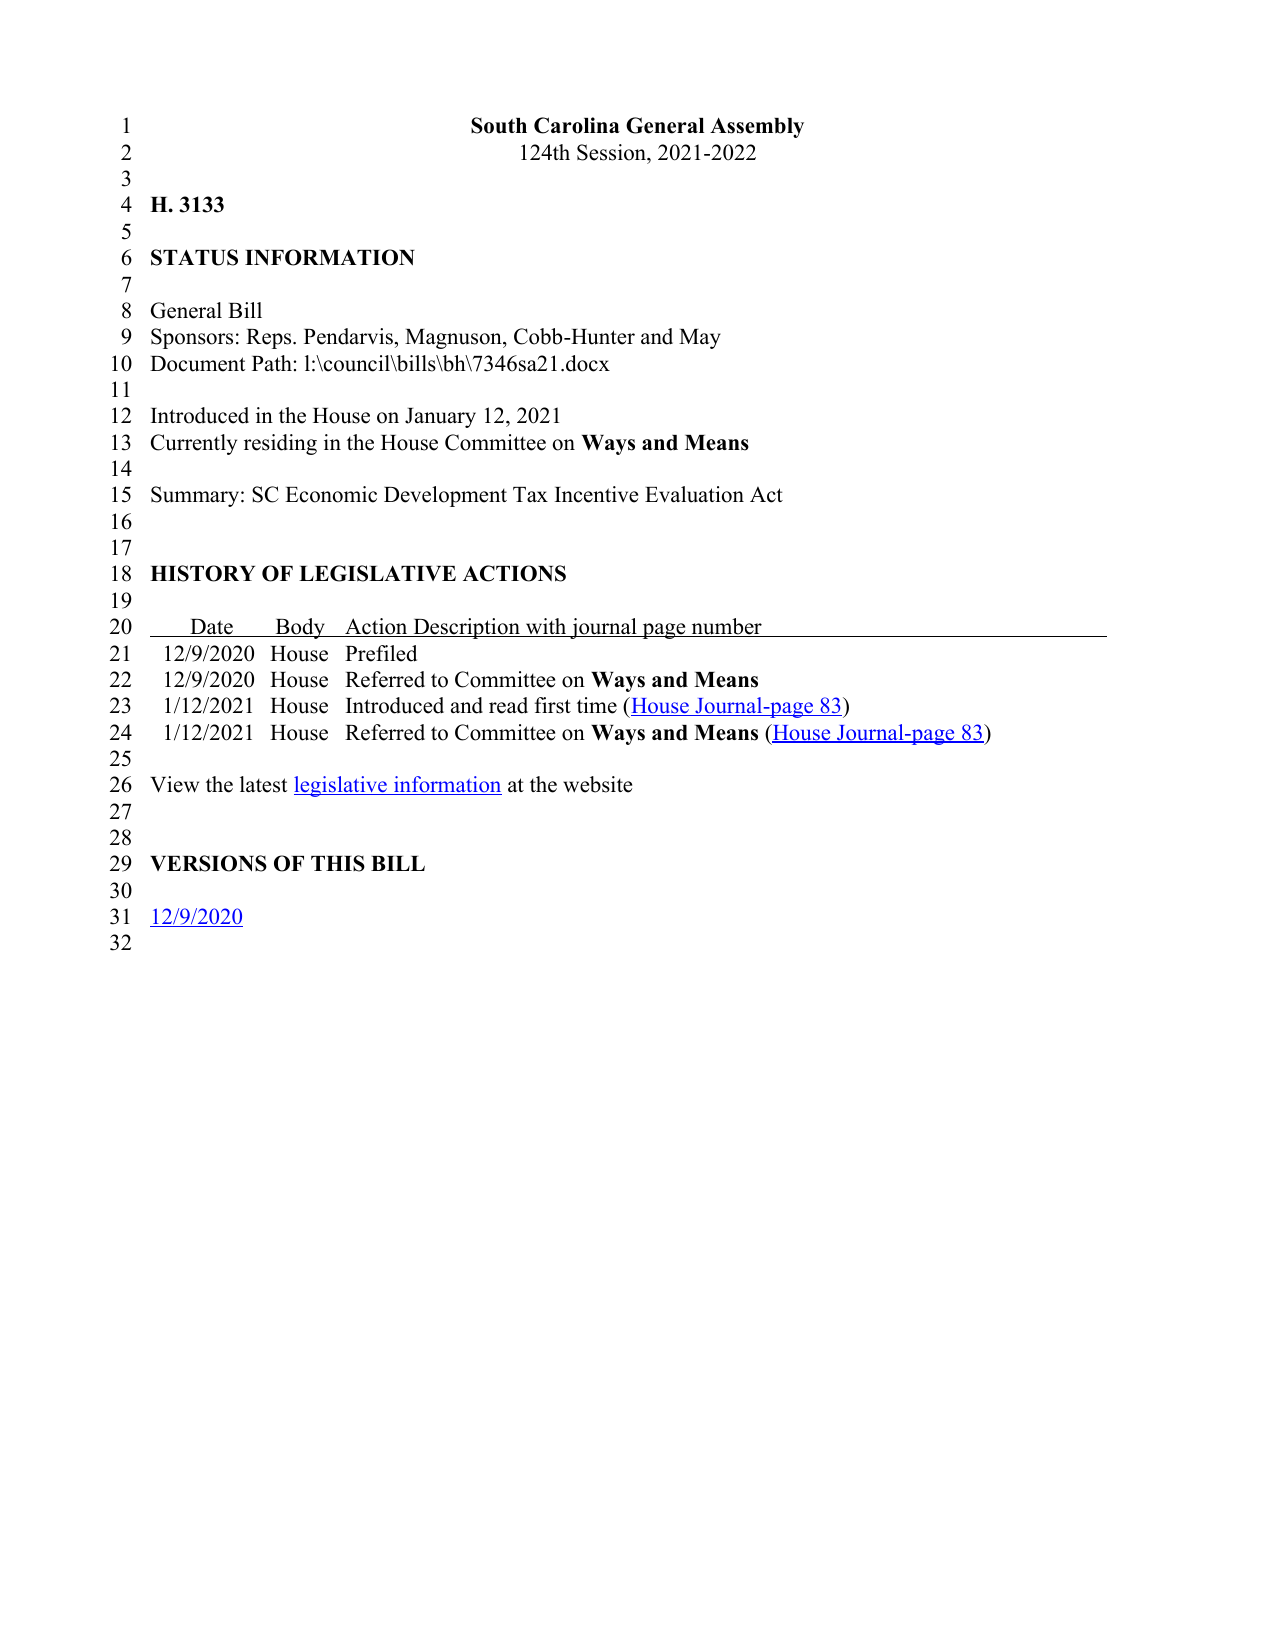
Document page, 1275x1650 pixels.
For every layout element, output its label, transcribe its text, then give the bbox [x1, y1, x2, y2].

text General Bill [150, 297, 1125, 323]
text Date Body Action Description with journal page number [150, 613, 1125, 639]
text 124th Session, 2021-2022 [150, 139, 1125, 165]
text Summary: SC Economic Development Tax Incentive Evaluation Act [150, 481, 1125, 508]
text 1/12/2021 House Introduced and read first time (House Journal-page 83) [150, 692, 1125, 719]
text 12/9/2020 [150, 903, 1125, 929]
text Document Path: l:\council\bills\bh\7346sa21.docx [150, 350, 1125, 376]
text 1/12/2021 House Referred to Committee on Ways and Means (House Journal-page 83) [150, 719, 1125, 745]
text 12/9/2020 House Prefiled [150, 639, 1125, 666]
text 12/9/2020 House Referred to Committee on Ways and Means [150, 666, 1125, 692]
text HISTORY OF LEGISLATIVE ACTIONS [150, 561, 1125, 587]
text VERSIONS OF THIS BILL [150, 850, 1125, 877]
text H. 3133 [150, 192, 1125, 218]
text South Carolina General Assembly [150, 112, 1125, 139]
text Currently residing in the House Committee on Ways and Means [150, 429, 1125, 455]
text STATUS INFORMATION [150, 244, 1125, 271]
text Introduced in the House on January 12, 2021 [150, 402, 1125, 429]
text Sponsors: Reps. Pendarvis, Magnuson, Cobb-Hunter and May [150, 323, 1125, 350]
text View the latest legislative information at the website [150, 771, 1125, 798]
